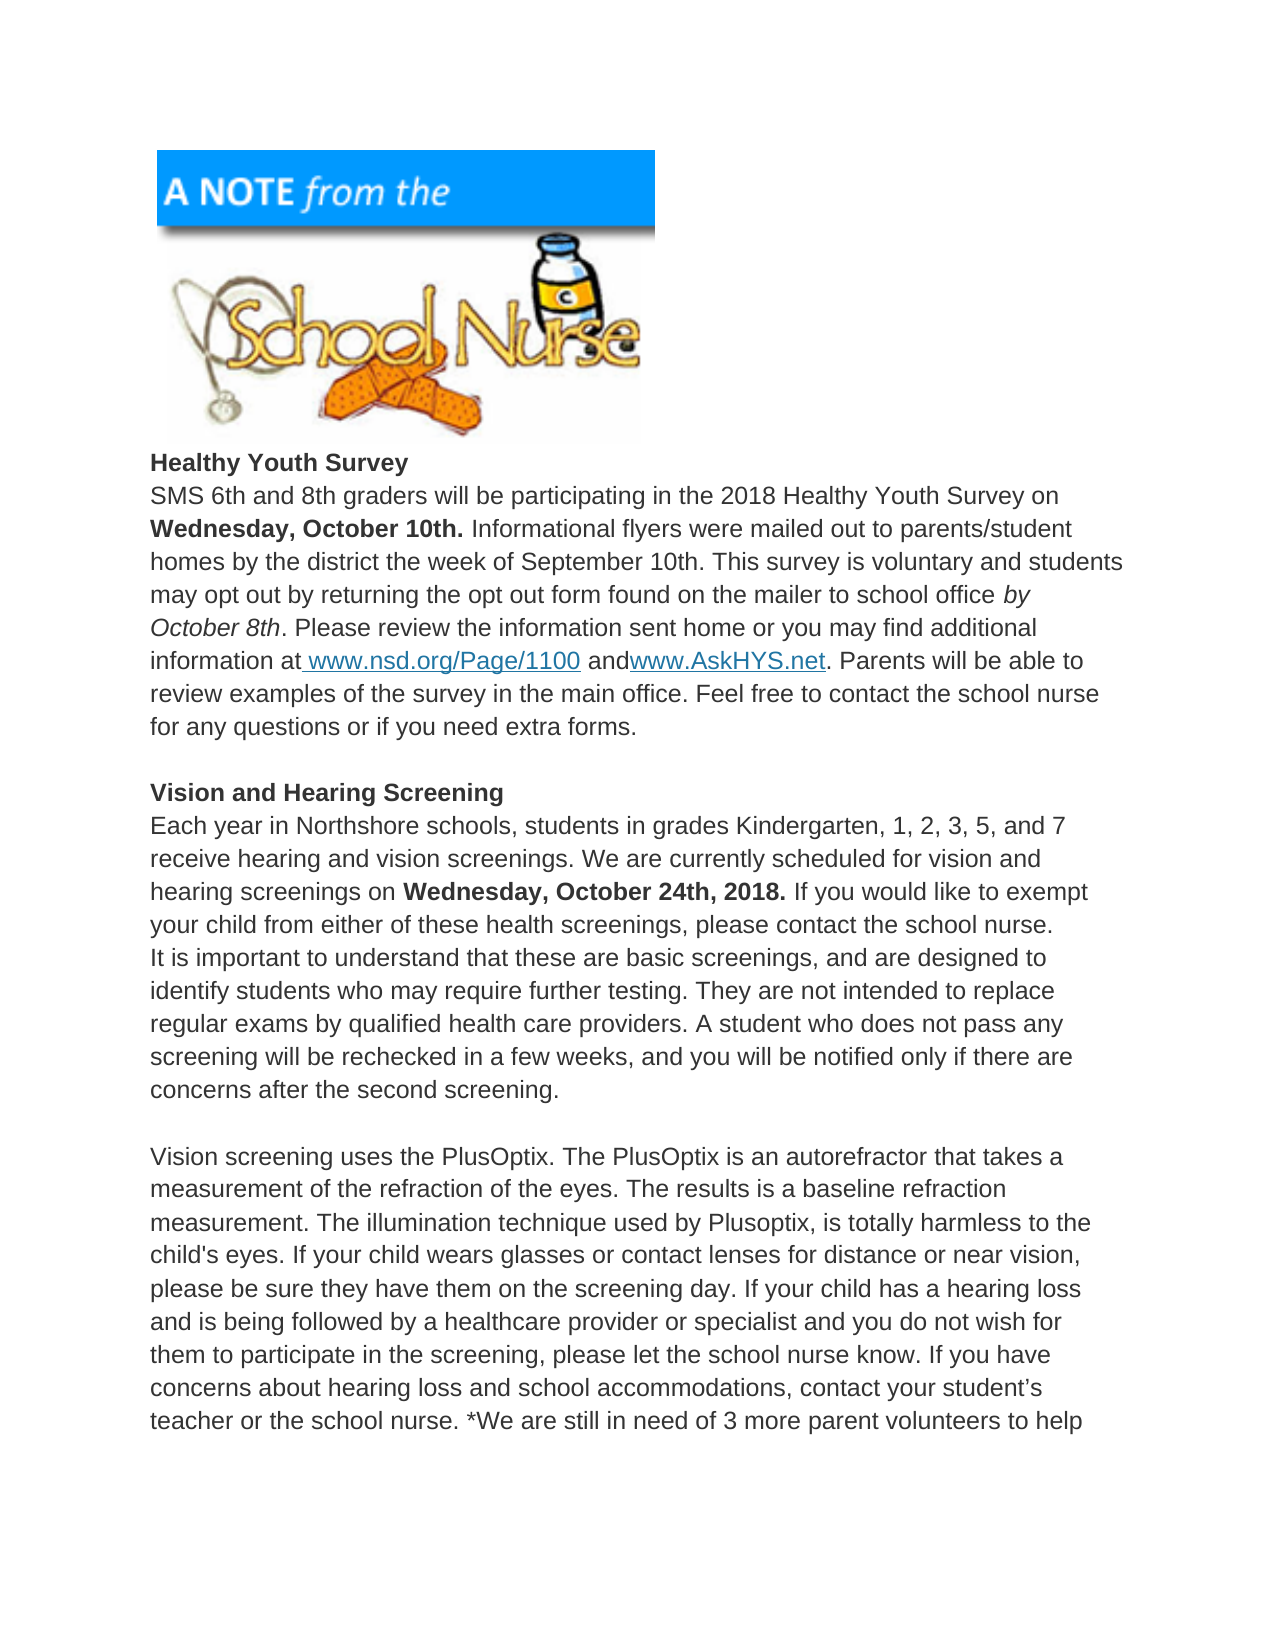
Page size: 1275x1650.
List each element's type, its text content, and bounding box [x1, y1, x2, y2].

text SMS 6th and 8th graders will be participating in the 2018 Healthy Youth Survey on Wednesday, October 10th. Informational flyers were mailed out to parents/student homes by the district the week of September 10th. This survey is voluntary and students may opt out by returning the opt out form found on the mailer to school office by October 8th. Please review the information sent home or you may find additional information at www.nsd.org/Page/1100 andwww.AskHYS.net. Parents will be able to review examples of the survey in the main office. Feel free to contact the school nurse for any questions or if you need extra forms. [150, 481, 1125, 741]
text Each year in Northshore schools, students in grades Kindergarten, 1, 2, 3, 5, and 7 receive hearing and vision screenings. We are currently scheduled for vision and hearing screenings on Wednesday, October 24th, 2018. If you would like to exempt your child from either of these health screenings, please contact the school nurse. [150, 811, 1125, 939]
text Vision and Hearing Screening [150, 778, 1125, 807]
picture [157, 150, 655, 444]
text It is important to understand that these are basic screenings, and are designed to identify students who may require further testing. They are not intended to replace regular exams by qualified health care providers. A student who does not pass any screening will be rechecked in a few weeks, and you will be notified only if there are concerns after the second screening. [150, 943, 1125, 1104]
text Healthy Youth Survey [150, 448, 1125, 477]
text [150, 1141, 1125, 1434]
